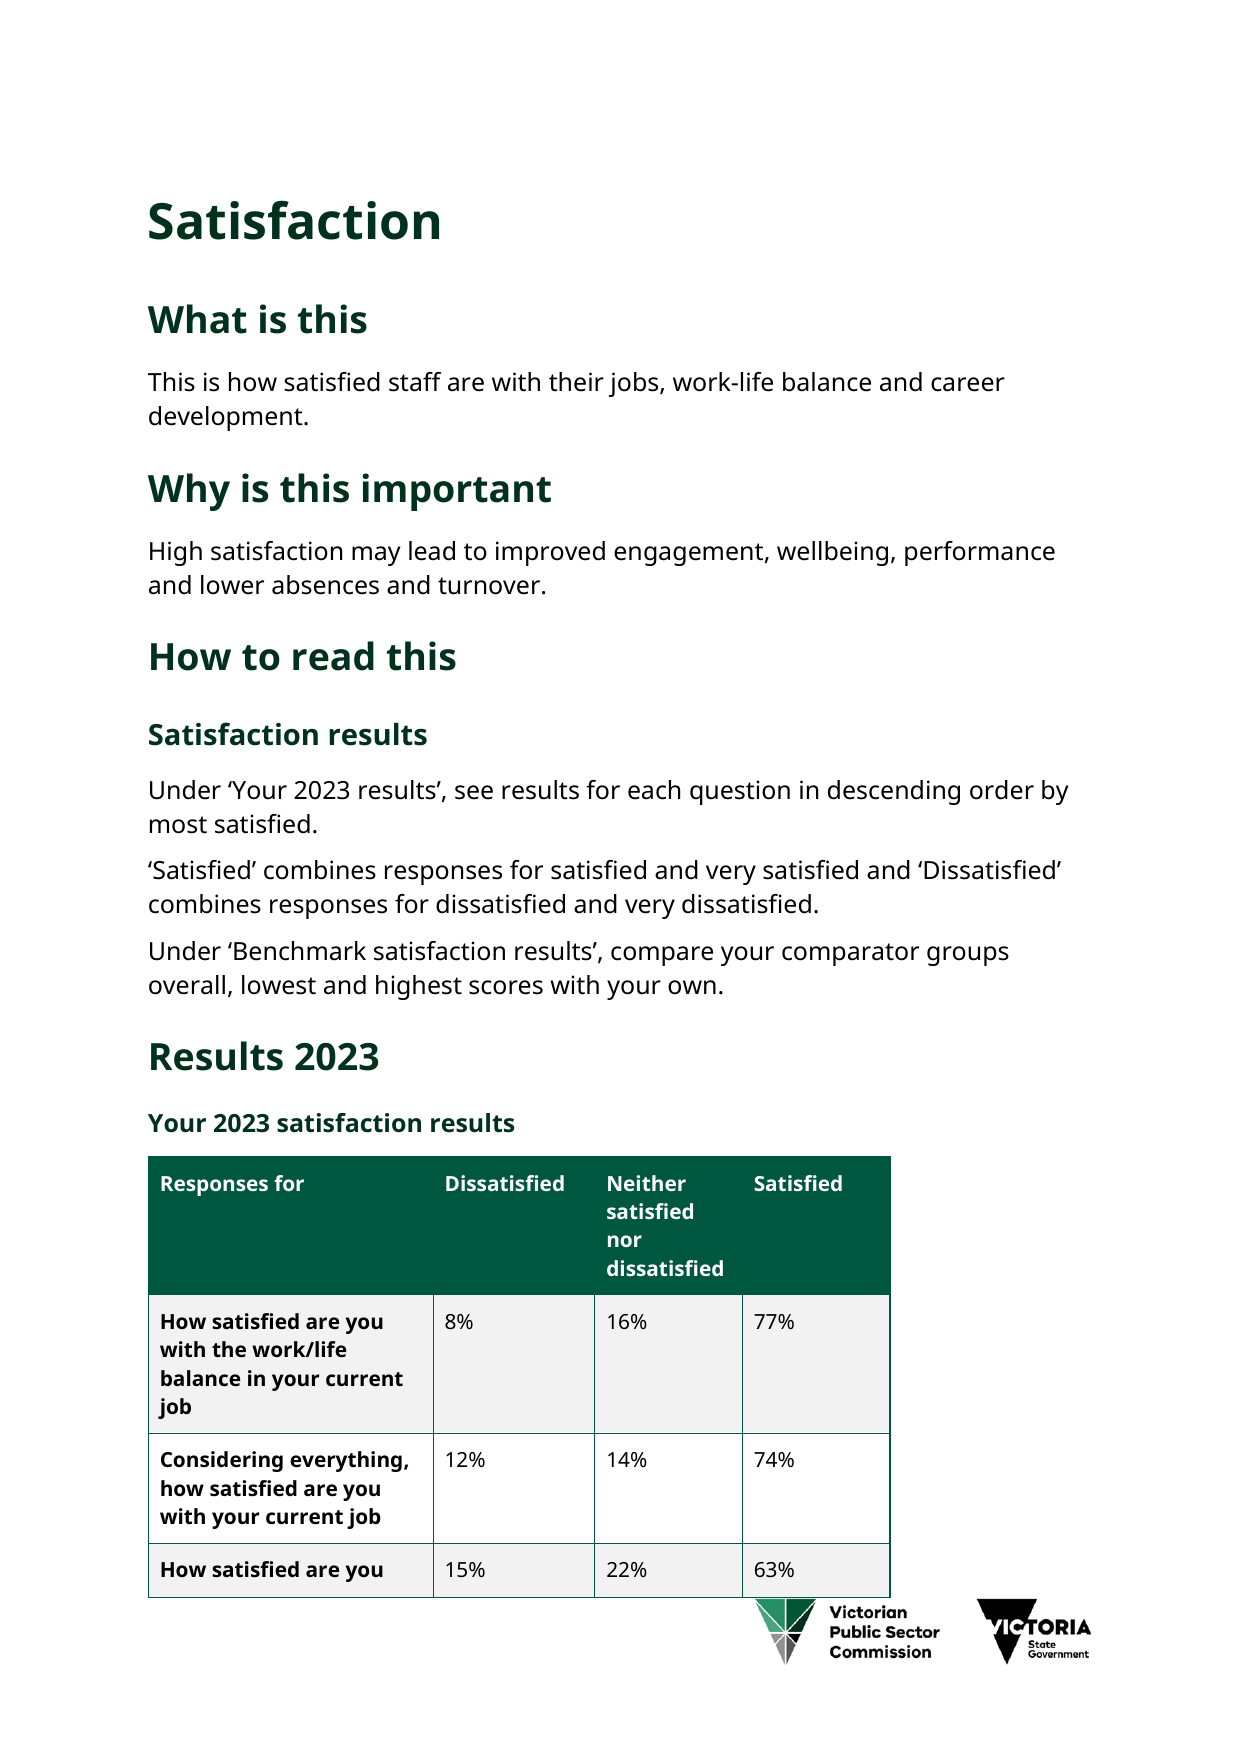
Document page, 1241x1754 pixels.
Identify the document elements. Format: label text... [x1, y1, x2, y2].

table_cell How satisfied are you with the work/life balance in your current job [149, 1295, 433, 1432]
subtitle How to read this [148, 631, 1092, 682]
picture [754, 1598, 1093, 1666]
table_cell 74% [743, 1434, 889, 1542]
text High satisfaction may lead to improved engagement, wellbeing, performance and lower absences and turnover. [148, 533, 1092, 601]
text ‘Satisfied’ combines responses for satisfied and very satisfied and ‘Dissatisfied’ combines responses for dissatisfied and very dissatisfied. [148, 853, 1092, 921]
table_cell 16% [595, 1295, 742, 1432]
table_cell Considering everything, how satisfied are you with your current job [149, 1434, 433, 1542]
subtitle Why is this important [148, 462, 1092, 513]
table_cell 12% [434, 1434, 594, 1542]
table_cell 15% [434, 1544, 594, 1597]
subtitle Satisfaction [148, 186, 1092, 254]
subtitle Results 2023 [148, 1031, 1092, 1082]
table_header Neither satisfied nor dissatisfied [595, 1157, 742, 1294]
table_header Satisfied [743, 1157, 889, 1294]
table_header Responses for [149, 1157, 433, 1294]
text This is how satisfied staff are with their jobs, work-life balance and career development. [148, 365, 1092, 433]
table_cell 14% [595, 1434, 742, 1542]
table_header Dissatisfied [434, 1157, 594, 1294]
subtitle Satisfaction results [148, 714, 1092, 754]
subtitle Your 2023 satisfaction results [148, 1106, 1092, 1140]
text Under ‘Your 2023 results’, see results for each question in descending order by most satisfied. [148, 772, 1092, 840]
table_cell 63% [743, 1544, 889, 1597]
table_cell 8% [434, 1295, 594, 1432]
subtitle What is this [148, 294, 1092, 345]
table_cell 22% [595, 1544, 742, 1597]
text Under ‘Benchmark satisfaction results’, compare your comparator groups overall, lowest and highest scores with your own. [148, 933, 1092, 1001]
table_cell 77% [743, 1295, 889, 1432]
table_cell How satisfied are you with your career development within your current organisation [149, 1544, 433, 1597]
